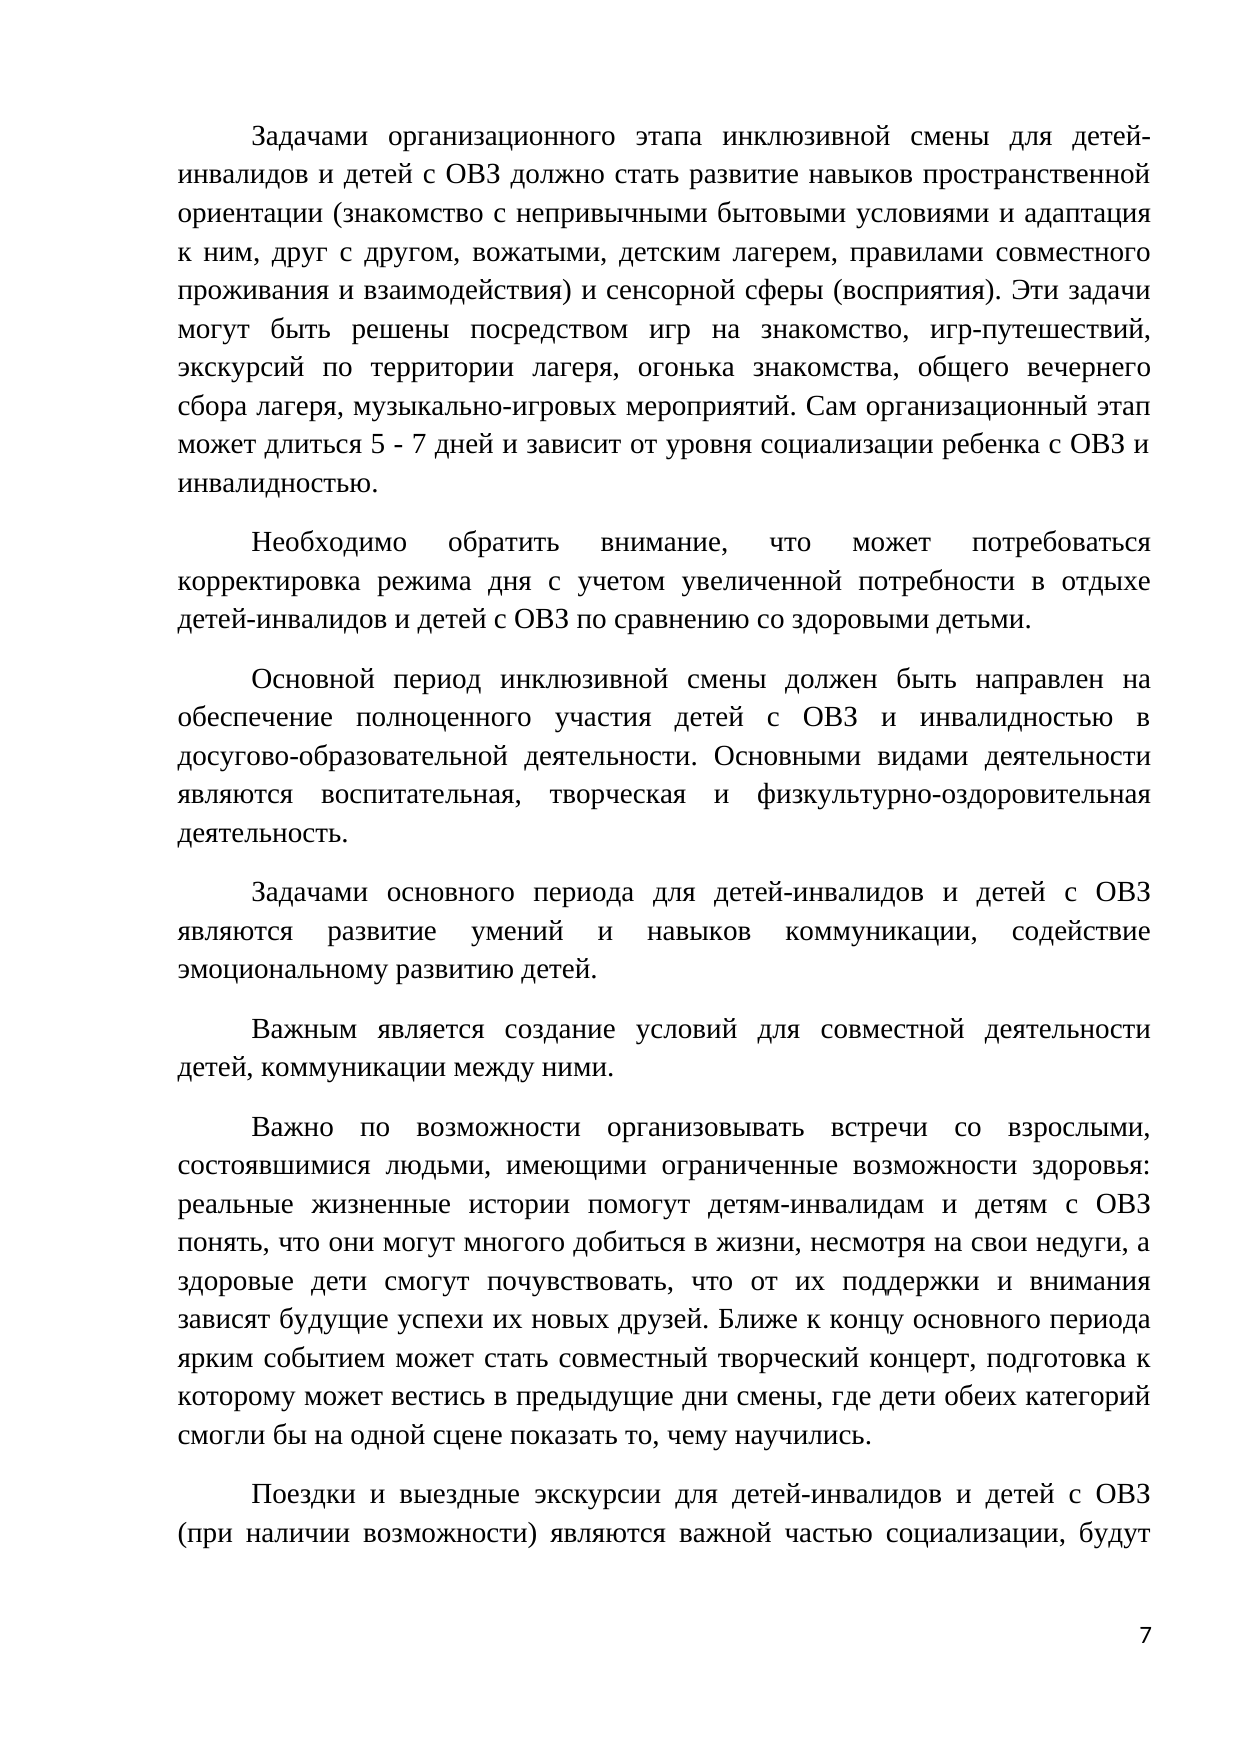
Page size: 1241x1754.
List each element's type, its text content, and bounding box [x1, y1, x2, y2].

text Необходимо обратить внимание, что может потребоваться корректировка режима дня с учетом увеличенной потребности в отдыхе детей-инвалидов и детей с ОВЗ по сравнению со здоровыми детьми. [177, 524, 1152, 635]
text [177, 1476, 1152, 1548]
text Основной период инклюзивной смены должен быть направлен на обеспечение полноценного участия детей с ОВЗ и инвалидностью в досугово-образовательной деятельности. Основными видами деятельности являются воспитательная, творческая и физкультурно-оздоровительная деятельность. [177, 661, 1152, 848]
text Важно по возможности организовывать встречи со взрослыми, состоявшимися людьми, имеющими ограниченные возможности здоровья: реальные жизненные истории помогут детям-инвалидам и детям с ОВЗ понять, что они могут многого добиться в жизни, несмотря на свои недуги, а здоровые дети смогут почувствовать, что от их поддержки и внимания зависят будущие успехи их новых друзей. Ближе к концу основного периода ярким событием может стать совместный творческий концерт, подготовка к которому может вестись в предыдущие дни смены, где дети обеих категорий смогли бы на одной сцене показать то, чему научились. [177, 1109, 1152, 1451]
text Задачами организационного этапа инклюзивной смены для детей-инвалидов и детей с ОВЗ должно стать развитие навыков пространственной ориентации (знакомство с непривычными бытовыми условиями и адаптация к ним, друг с другом, вожатыми, детским лагерем, правилами совместного проживания и взаимодействия) и сенсорной сферы (восприятия). Эти задачи могут быть решены посредством игр на знакомство, игр-путешествий, экскурсий по территории лагеря, огонька знакомства, общего вечернего сбора лагеря, музыкально-игровых мероприятий. Сам организационный этап может длиться 5 - 7 дней и зависит от уровня социализации ребенка с ОВЗ и инвалидностью. [177, 118, 1152, 498]
text Важным является создание условий для совместной деятельности детей, коммуникации между ними. [177, 1011, 1152, 1083]
text Задачами основного периода для детей-инвалидов и детей с ОВЗ являются развитие умений и навыков коммуникации, содействие эмоциональному развитию детей. [177, 874, 1152, 985]
